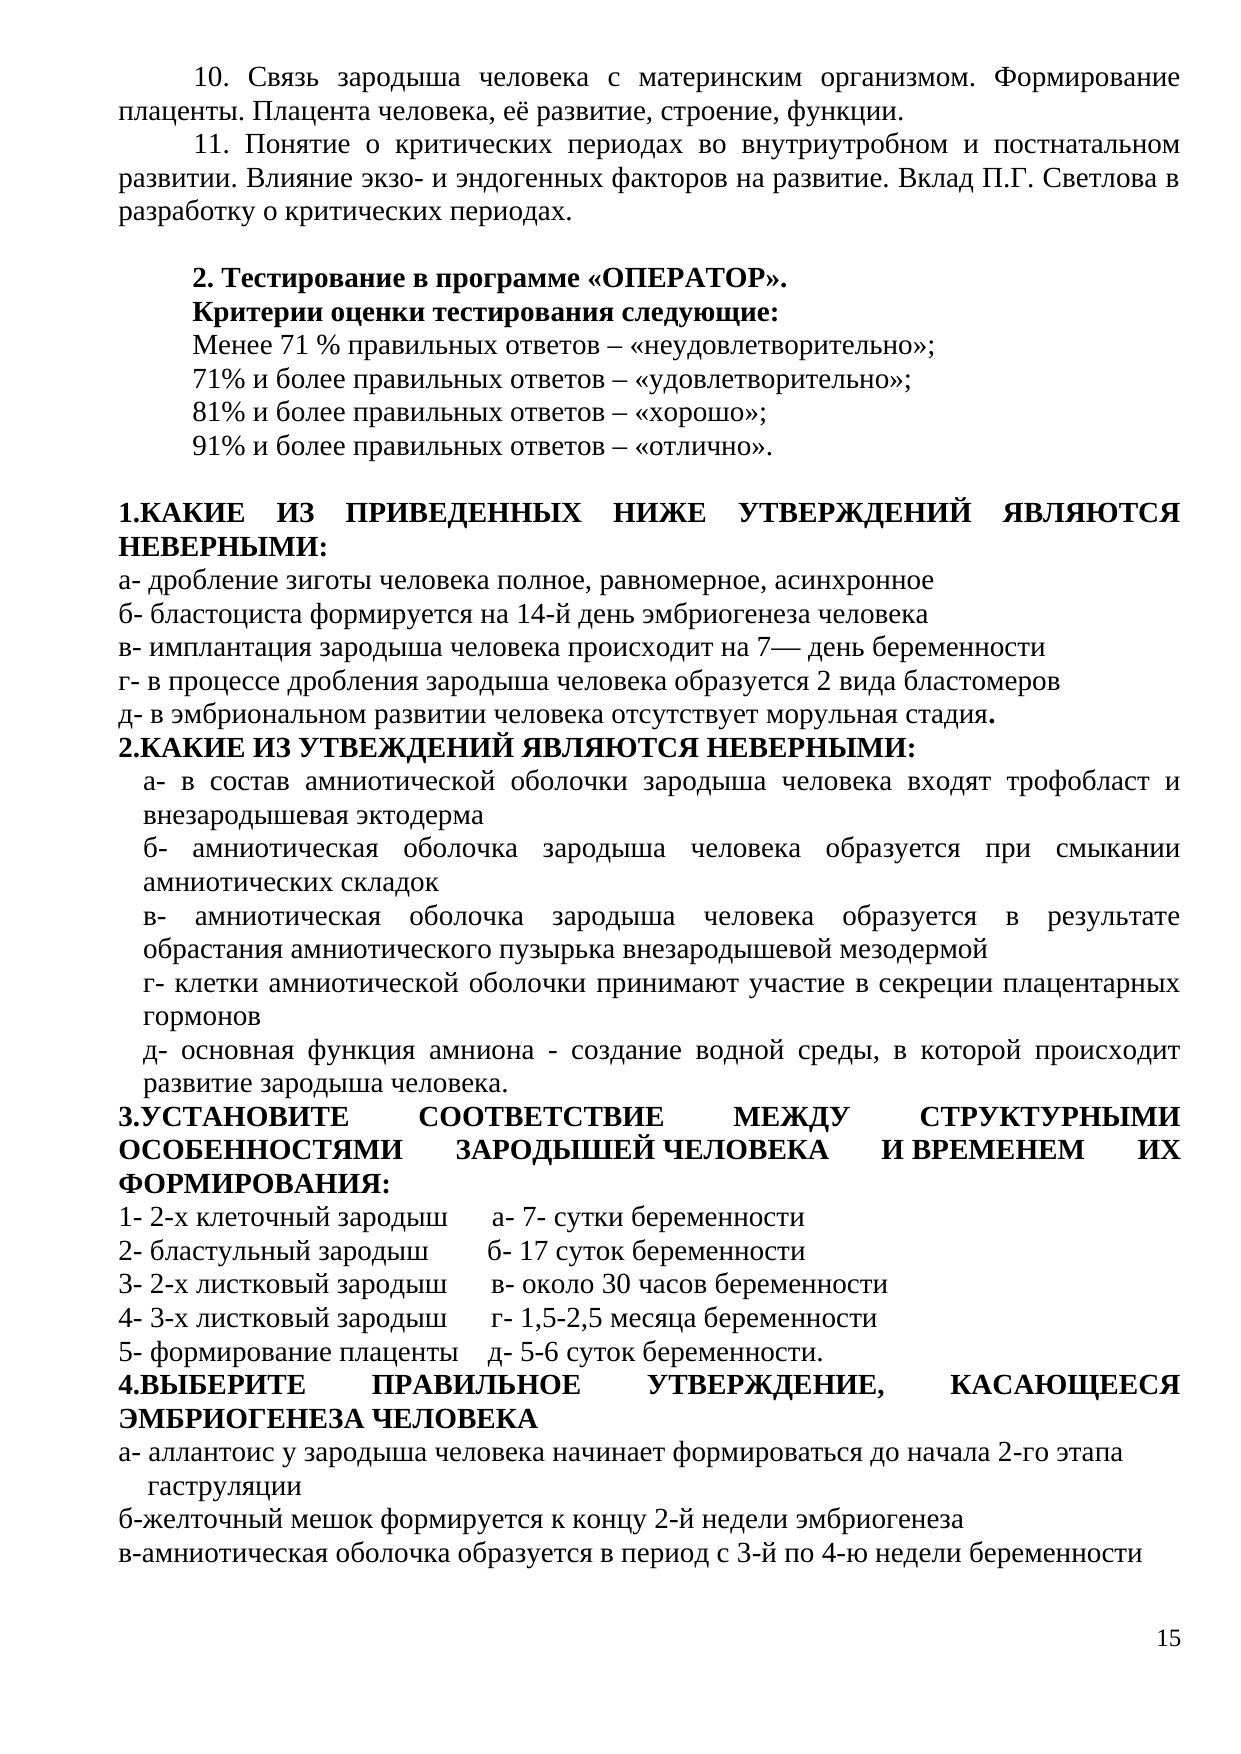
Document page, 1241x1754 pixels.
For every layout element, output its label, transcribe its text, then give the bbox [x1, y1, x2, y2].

text 4- 3-х листковый зародыш г- 1,5-2,5 месяца беременности [118, 1300, 1181, 1334]
text Менее 71 % правильных ответов – «неудовлетворительно»; [118, 327, 1181, 361]
text 5- формирование плаценты д- 5-6 суток беременности. [118, 1334, 1181, 1367]
text 3.УСТАНОВИТЕ СООТВЕТСТВИЕ МЕЖДУ СТРУКТУРНЫМИ ОСОБЕННОСТЯМИ ЗАРОДЫШЕЙ ЧЕЛОВЕКА И ВРЕМЕНЕМ ИХ ФОРМИРОВАНИЯ: [118, 1099, 1181, 1199]
text 10. Связь зародыша человека с материнским организмом. Формирование плаценты. Плацента человека, её развитие, строение, функции. [118, 59, 1181, 126]
text 71% и более правильных ответов – «удовлетворительно»; [118, 361, 1181, 394]
text в- амниотическая оболочка зародыша человека образуется в результате обрастания амниотического пузырька внезародышевой мезодермой [143, 898, 1181, 965]
text 2.КАКИЕ ИЗ УТВЕЖДЕНИЙ ЯВЛЯЮТСЯ НЕВЕРНЫМИ: [118, 730, 1181, 763]
text в-амниотическая оболочка образуется в период с 3-й по 4-ю недели беременности [118, 1535, 1181, 1568]
text г- клетки амниотической оболочки принимают участие в секреции плацентарных гормонов [143, 965, 1181, 1032]
text а- дробление зиготы человека полное, равномерное, асинхронное [118, 562, 1181, 596]
text 2- бластульный зародыш б- 17 суток беременности [118, 1233, 1181, 1267]
text 11. Понятие о критических периодах во внутриутробном и постнатальном развитии. Влияние экзо- и эндогенных факторов на развитие. Вклад П.Г. Светлова в разработку о критических периодах. [118, 126, 1181, 227]
text д- основная функция амниона - создание водной среды, в которой происходит развитие зародыша человека. [143, 1032, 1181, 1099]
text а- аллантоис у зародыша человека начинает формироваться до начала 2-го этапа [118, 1434, 1181, 1468]
text б- бластоциста формируется на 14-й день эмбриогенеза человека [118, 596, 1181, 629]
text 91% и более правильных ответов – «отлично». [118, 428, 1181, 462]
text б-желточный мешок формируется к концу 2-й недели эмбриогенеза [118, 1501, 1181, 1535]
text д- в эмбриональном развитии человека отсутствует морульная стадия. [118, 696, 1181, 730]
text в- имплантация зародыша человека происходит на 7— день беременности [118, 629, 1181, 663]
text 4.ВЫБЕРИТЕ ПРАВИЛЬНОЕ УТВЕРЖДЕНИЕ, КАСАЮЩЕЕСЯ ЭМБРИОГЕНЕЗА ЧЕЛОВЕКА [118, 1367, 1181, 1434]
text Критерии оценки тестирования следующие: [118, 294, 1181, 327]
text 2. Тестирование в программе «ОПЕРАТОР». [118, 260, 1181, 294]
text б- амниотическая оболочка зародыша человека образуется при смыкании амниотических складок [143, 831, 1181, 898]
text 3- 2-х листковый зародыш в- около 30 часов беременности [118, 1267, 1181, 1300]
text гаструляции [118, 1468, 1181, 1501]
text г- в процессе дробления зародыша человека образуется 2 вида бластомеров [118, 663, 1181, 696]
text 1- 2-х клеточный зародыш а- 7- сутки беременности [118, 1199, 1181, 1233]
text 81% и более правильных ответов – «хорошо»; [118, 394, 1181, 428]
text 1.КАКИЕ ИЗ ПРИВЕДЕННЫХ НИЖЕ УТВЕРЖДЕНИЙ ЯВЛЯЮТСЯ НЕВЕРНЫМИ: [118, 495, 1181, 562]
text а- в состав амниотической оболочки зародыша человека входят трофобласт и внезародышевая эктодерма [143, 763, 1181, 831]
